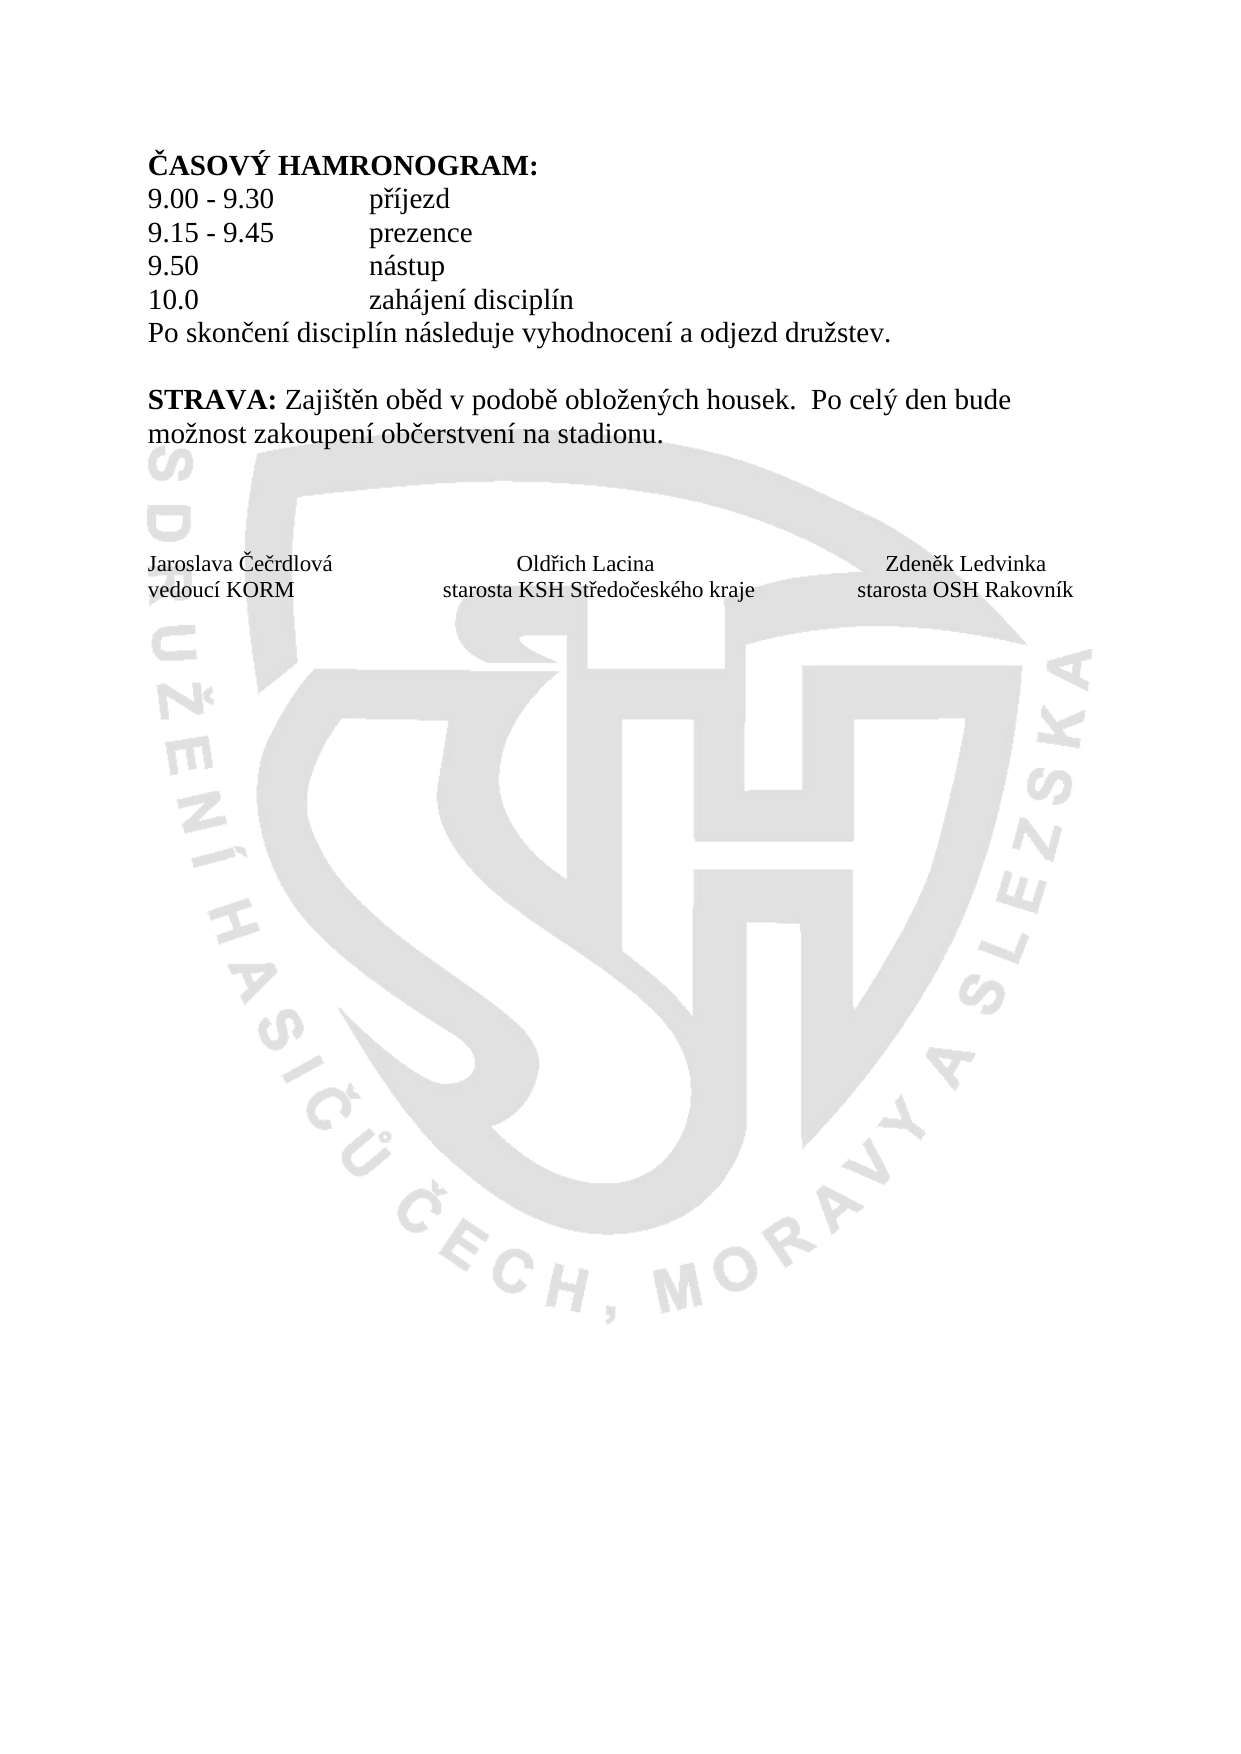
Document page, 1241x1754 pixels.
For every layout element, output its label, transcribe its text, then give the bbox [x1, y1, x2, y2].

text 9.00 - 9.30 příjezd [148, 181, 1093, 215]
text 9.50 nástup [148, 248, 1093, 282]
text ČASOVÝ HAMRONOGRAM: [148, 148, 1093, 181]
text 10.0 zahájení disciplín [148, 282, 1093, 315]
text vedoucí KORM starosta KSH Středočeského kraje starosta OSH Rakovník [148, 576, 1093, 603]
text Jaroslava Čečrdlová Oldřich Lacina Zdeněk Ledvinka [148, 550, 1093, 576]
text Po skončení disciplín následuje vyhodnocení a odjezd družstev. [148, 315, 1093, 349]
text 9.15 - 9.45 prezence [148, 215, 1093, 248]
text STRAVA: Zajištěn oběd v podobě obložených housek. Po celý den bude možnost zakoupení občerstvení na stadionu. [148, 382, 1093, 449]
